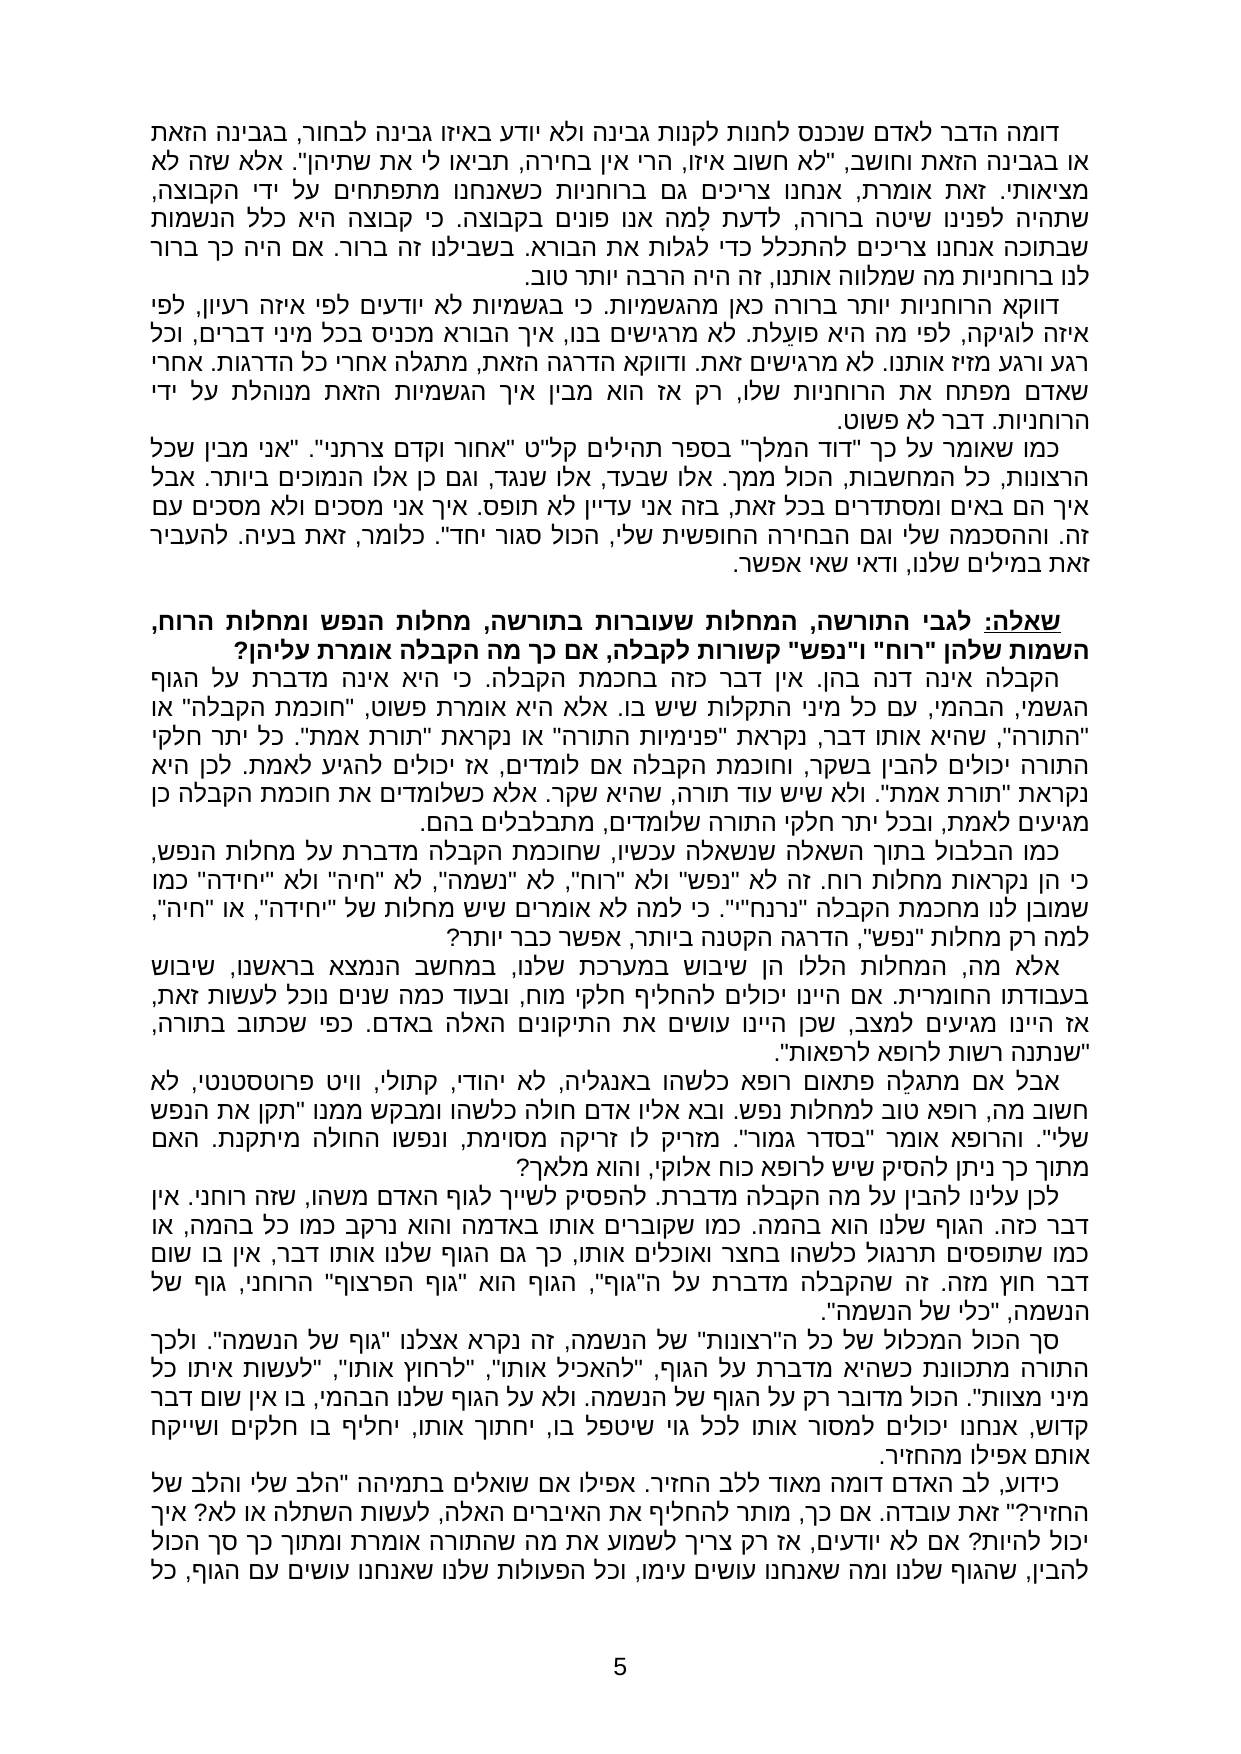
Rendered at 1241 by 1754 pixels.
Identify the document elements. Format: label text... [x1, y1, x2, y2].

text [150, 1469, 1090, 1584]
text לכן עלינו להבין על מה הקבלה מדברת. להפסיק לשייך לגוף האדם משהו, שזה רוחני. אין דבר כזה. הגוף שלנו הוא בהמה. כמו שקוברים אותו באדמה והוא נרקב כמו כל בהמה, או כמו שתופסים תרנגול כלשהו בחצר ואוכלים אותו, כך גם הגוף שלנו אותו דבר, אין בו שום דבר חוץ מזה. זה שהקבלה מדברת על ה"גוף", הגוף הוא "גוף הפרצוף" הרוחני, גוף של הנשמה, "כלי של הנשמה". [150, 1182, 1090, 1326]
text כמו הבלבול בתוך השאלה שנשאלה עכשיו, שחוכמת הקבלה מדברת על מחלות הנפש, כי הן נקראות מחלות רוח. זה לא "נפש" ולא "רוח", לא "נשמה", לא "חיה" ולא "יחידה" כמו שמובן לנו מחכמת הקבלה "נרנח"י". כי למה לא אומרים שיש מחלות של "יחידה", או "חיה", למה רק מחלות "נפש", הדרגה הקטנה ביותר, אפשר כבר יותר? [150, 837, 1090, 952]
text דווקא הרוחניות יותר ברורה כאן מהגשמיות. כי בגשמיות לא יודעים לפי איזה רעיון, לפי איזה לוגיקה, לפי מה היא פועֵלת. לא מרגישים בנו, איך הבורא מכניס בכל מיני דברים, וכל רגע ורגע מזיז אותנו. לא מרגישים זאת. ודווקא הדרגה הזאת, מתגלה אחרי כל הדרגות. אחרי שאדם מפתח את הרוחניות שלו, רק אז הוא מבין איך הגשמיות הזאת מנוהלת על ידי הרוחניות. דבר לא פשוט. [150, 291, 1090, 434]
text אבל אם מתגלֵה פתאום רופא כלשהו באנגליה, לא יהודי, קתולי, וויט פרוטסטנטי, לא חשוב מה, רופא טוב למחלות נפש. ובא אליו אדם חולה כלשהו ומבקש ממנו "תקן את הנפש שלי". והרופא אומר "בסדר גמור". מזריק לו זריקה מסוימת, ונפשו החולה מיתקנת. האם מתוך כך ניתן להסיק שיש לרופא כוח אלוקי, והוא מלאך? [150, 1067, 1090, 1182]
text דומה הדבר לאדם שנכנס לחנות לקנות גבינה ולא יודע באיזו גבינה לבחור, בגבינה הזאת או בגבינה הזאת וחושב, "לא חשוב איזו, הרי אין בחירה, תביאו לי את שתיהן". אלא שזה לא מציאותי. זאת אומרת, אנחנו צריכים גם ברוחניות כשאנחנו מתפתחים על ידי הקבוצה, שתהיה לפנינו שיטה ברורה, לדעת לָמה אנו פונים בקבוצה. כי קבוצה היא כלל הנשמות שבתוכה אנחנו צריכים להתכלל כדי לגלות את הבורא. בשבילנו זה ברור. אם היה כך ברור לנו ברוחניות מה שמלווה אותנו, זה היה הרבה יותר טוב. [150, 118, 1090, 291]
text כמו שאומר על כך "דוד המלך" בספר תהילים קל"ט "אחור וקדם צרתני". "אני מבין שכל הרצונות, כל המחשבות, הכול ממך. אלו שבעד, אלו שנגד, וגם כן אלו הנמוכים ביותר. אבל איך הם באים ומסתדרים בכל זאת, בזה אני עדיין לא תופס. איך אני מסכים ולא מסכים עם זה. וההסכמה שלי וגם הבחירה החופשית שלי, הכול סגור יחד". כלומר, זאת בעיה. להעביר זאת במילים שלנו, ודאי שאי אפשר. [150, 434, 1090, 578]
text שאלה: לגבי התורשה, המחלות שעוברות בתורשה, מחלות הנפש ומחלות הרוח, השמות שלהן "רוח" ו"נפש" קשורות לקבלה, אם כך מה הקבלה אומרת עליהן? [150, 607, 1090, 664]
text סך הכול המכלול של כל ה"רצונות" של הנשמה, זה נקרא אצלנו "גוף של הנשמה". ולכך התורה מתכוונת כשהיא מדברת על הגוף, "להאכיל אותו", "לרחוץ אותו", "לעשות איתו כל מיני מצוות". הכול מדובר רק על הגוף של הנשמה. ולא על הגוף שלנו הבהמי, בו אין שום דבר קדוש, אנחנו יכולים למסור אותו לכל גוי שיטפל בו, יחתוך אותו, יחליף בו חלקים ושייקח אותם אפילו מהחזיר. [150, 1326, 1090, 1469]
text אלא מה, המחלות הללו הן שיבוש במערכת שלנו, במחשב הנמצא בראשנו, שיבוש בעבודתו החומרית. אם היינו יכולים להחליף חלקי מוח, ובעוד כמה שנים נוכל לעשות זאת, אז היינו מגיעים למצב, שכן היינו עושים את התיקונים האלה באדם. כפי שכתוב בתורה, "שנתנה רשות לרופא לרפאות". [150, 952, 1090, 1067]
text הקבלה אינה דנה בהן. אין דבר כזה בחכמת הקבלה. כי היא אינה מדברת על הגוף הגשמי, הבהמי, עם כל מיני התקלות שיש בו. אלא היא אומרת פשוט, "חוכמת הקבלה" או "התורה", שהיא אותו דבר, נקראת "פנימיות התורה" או נקראת "תורת אמת". כל יתר חלקי התורה יכולים להבין בשקר, וחוכמת הקבלה אם לומדים, אז יכולים להגיע לאמת. לכן היא נקראת "תורת אמת". ולא שיש עוד תורה, שהיא שקר. אלא כשלומדים את חוכמת הקבלה כן מגיעים לאמת, ובכל יתר חלקי התורה שלומדים, מתבלבלים בהם. [150, 664, 1090, 837]
